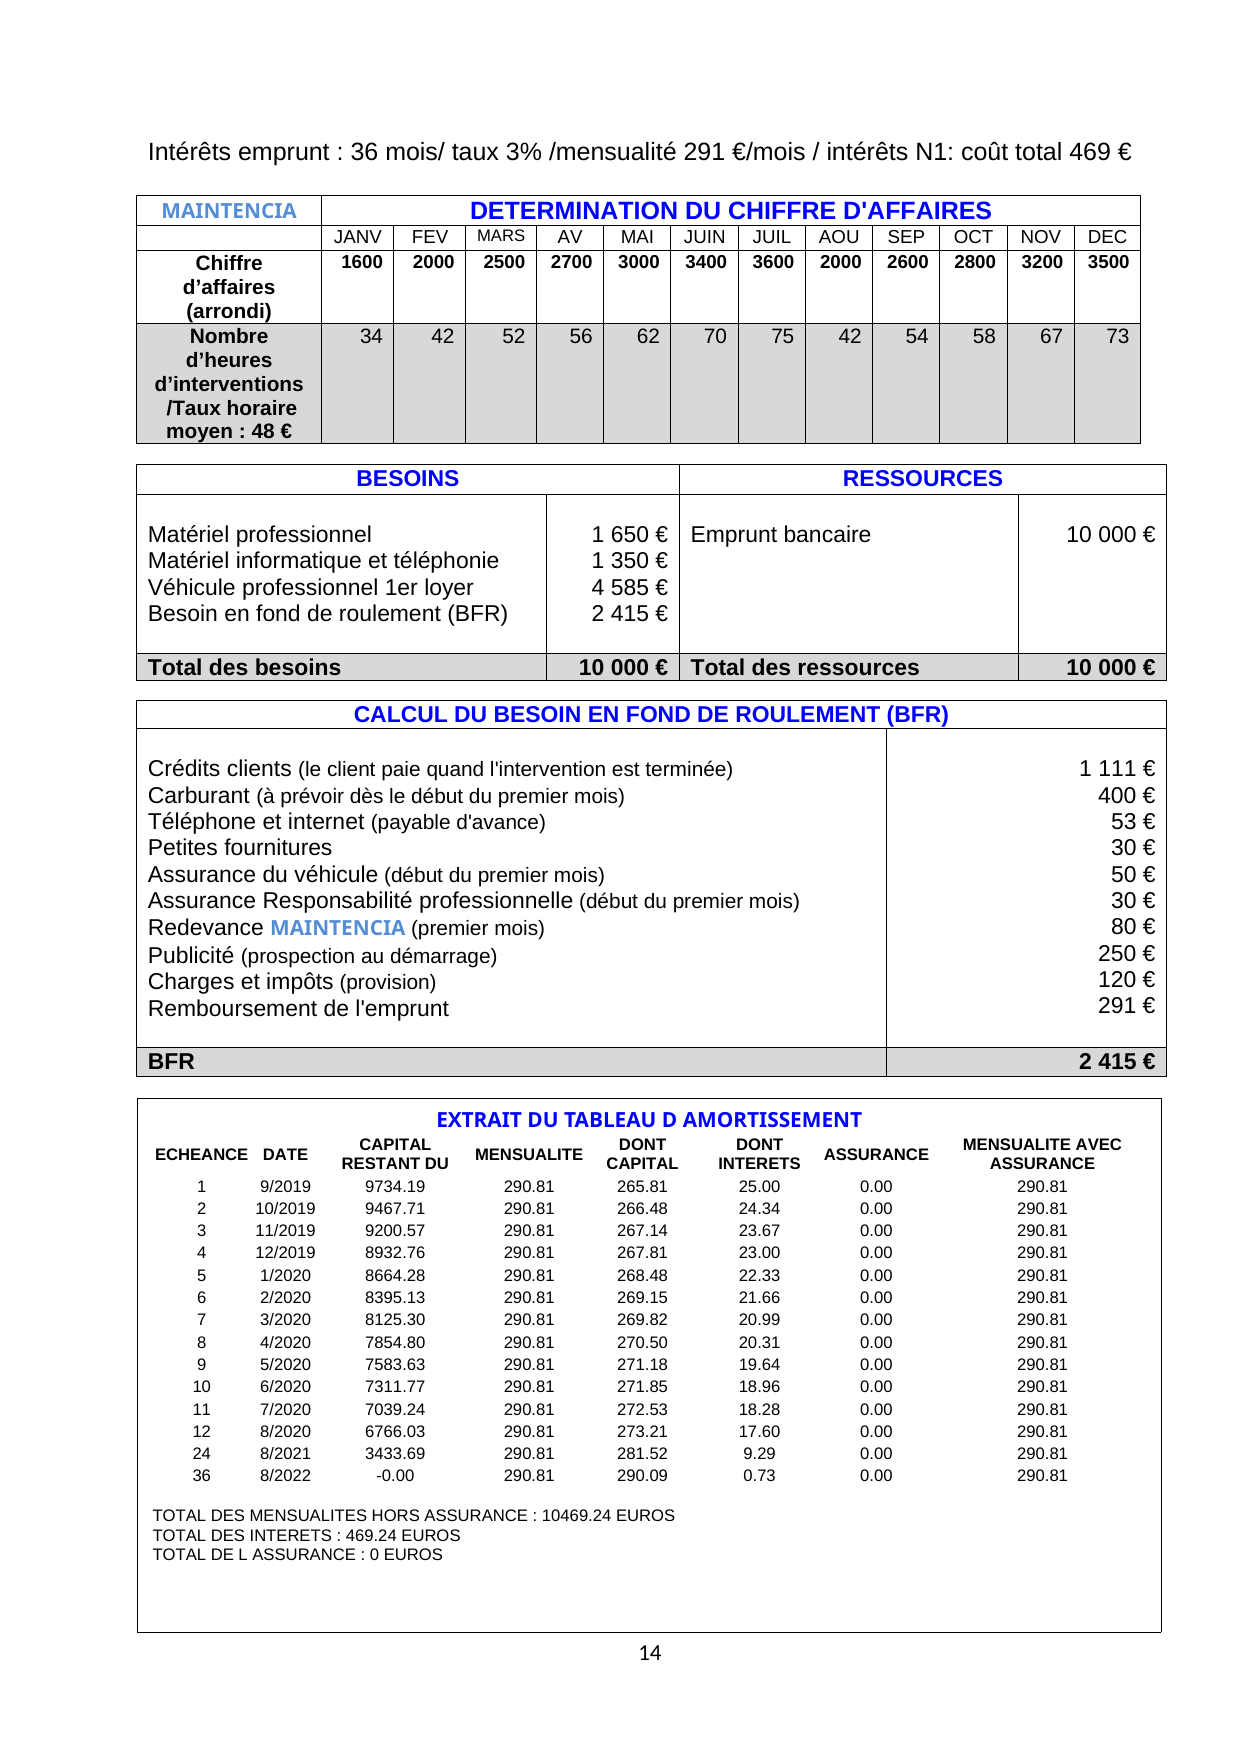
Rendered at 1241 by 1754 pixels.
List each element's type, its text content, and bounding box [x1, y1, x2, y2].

table_cell FEV [394, 226, 465, 249]
table_cell AV [537, 226, 603, 249]
table_cell 75 [739, 324, 805, 443]
table_cell Chiffre d’affaires (arrondi) [137, 251, 321, 322]
table_cell 42 [394, 324, 465, 443]
table_cell 2500 [466, 251, 536, 322]
table_cell 2000 [806, 251, 872, 322]
table_cell JUIN [671, 226, 738, 249]
table_cell Total des besoins [137, 654, 546, 680]
table_cell 54 [873, 324, 939, 443]
table_cell 52 [466, 324, 536, 443]
table_header CALCUL DU BESOIN EN FOND DE ROULEMENT (BFR) [137, 701, 1166, 728]
table_cell AOU [806, 226, 872, 249]
table_cell Matériel professionnel Matériel informatique et téléphonie Véhicule professionnel 1er loyer Besoin en fond de roulement (BFR) [137, 495, 546, 653]
table_cell MARS [466, 226, 536, 249]
table_cell 3600 [739, 251, 805, 322]
table_header BESOINS [137, 465, 679, 494]
table_header DETERMINATION DU CHIFFRE D'AFFAIRES [322, 196, 1140, 224]
table_cell 3200 [1008, 251, 1074, 322]
table_cell 3500 [1075, 251, 1140, 322]
table_cell BFR [137, 1048, 886, 1076]
table_cell 10 000 € [1019, 654, 1166, 680]
table_cell 10 000 € [1019, 495, 1166, 653]
table_cell SEP [873, 226, 939, 249]
table_cell JUIL [739, 226, 805, 249]
table_cell 1600 [322, 251, 393, 322]
table_cell 2 415 € [887, 1048, 1166, 1076]
table_cell DEC [1075, 226, 1140, 249]
table_cell Emprunt bancaire [680, 495, 1018, 653]
table_cell 3400 [671, 251, 738, 322]
table_cell 42 [806, 324, 872, 443]
table_cell 1 111 € 400 € 53 € 30 € 50 € 30 € 80 € 250 € 120 € 291 € [887, 729, 1166, 1047]
table_cell Crédits clients (le client paie quand l'intervention est terminée) Carburant (à prévoir dès le début du premier mois) Téléphone et internet (payable d'avance) Petites fournitures Assurance du véhicule (début du premier mois) Assurance Responsabilité professionnelle (début du premier mois) Redevance MAINTENCIA (premier mois) Publicité (prospection au démarrage) Charges et impôts (provision) Remboursement de l'emprunt [137, 729, 886, 1047]
table_cell 2000 [394, 251, 465, 322]
table_cell 10 000 € [547, 654, 679, 680]
table_cell 73 [1075, 324, 1140, 443]
table_cell 2800 [940, 251, 1007, 322]
table_cell 2600 [873, 251, 939, 322]
table_cell Nombre d’heures d’interventions /Taux horaire moyen : 48 € [137, 324, 321, 443]
table_cell OCT [940, 226, 1007, 249]
table_cell 58 [940, 324, 1007, 443]
table_cell 56 [537, 324, 603, 443]
text Intérêts emprunt : 36 mois/ taux 3% /mensualité 291 €/mois / intérêts N1: coût total 469 € [148, 137, 1152, 166]
table_cell 70 [671, 324, 738, 443]
table_cell JANV [322, 226, 393, 249]
table_header RESSOURCES [680, 465, 1166, 494]
table_cell NOV [1008, 226, 1074, 249]
table_cell 34 [322, 324, 393, 443]
table_cell 67 [1008, 324, 1074, 443]
table_header MAINTENCIA [137, 196, 321, 224]
table_cell 1 650 € 1 350 € 4 585 € 2 415 € [547, 495, 679, 653]
table_cell 2700 [537, 251, 603, 322]
table_cell MAI [604, 226, 670, 249]
table_cell 3000 [604, 251, 670, 322]
table_cell Total des ressources [680, 654, 1018, 680]
table_cell 62 [604, 324, 670, 443]
table_cell [137, 226, 321, 249]
